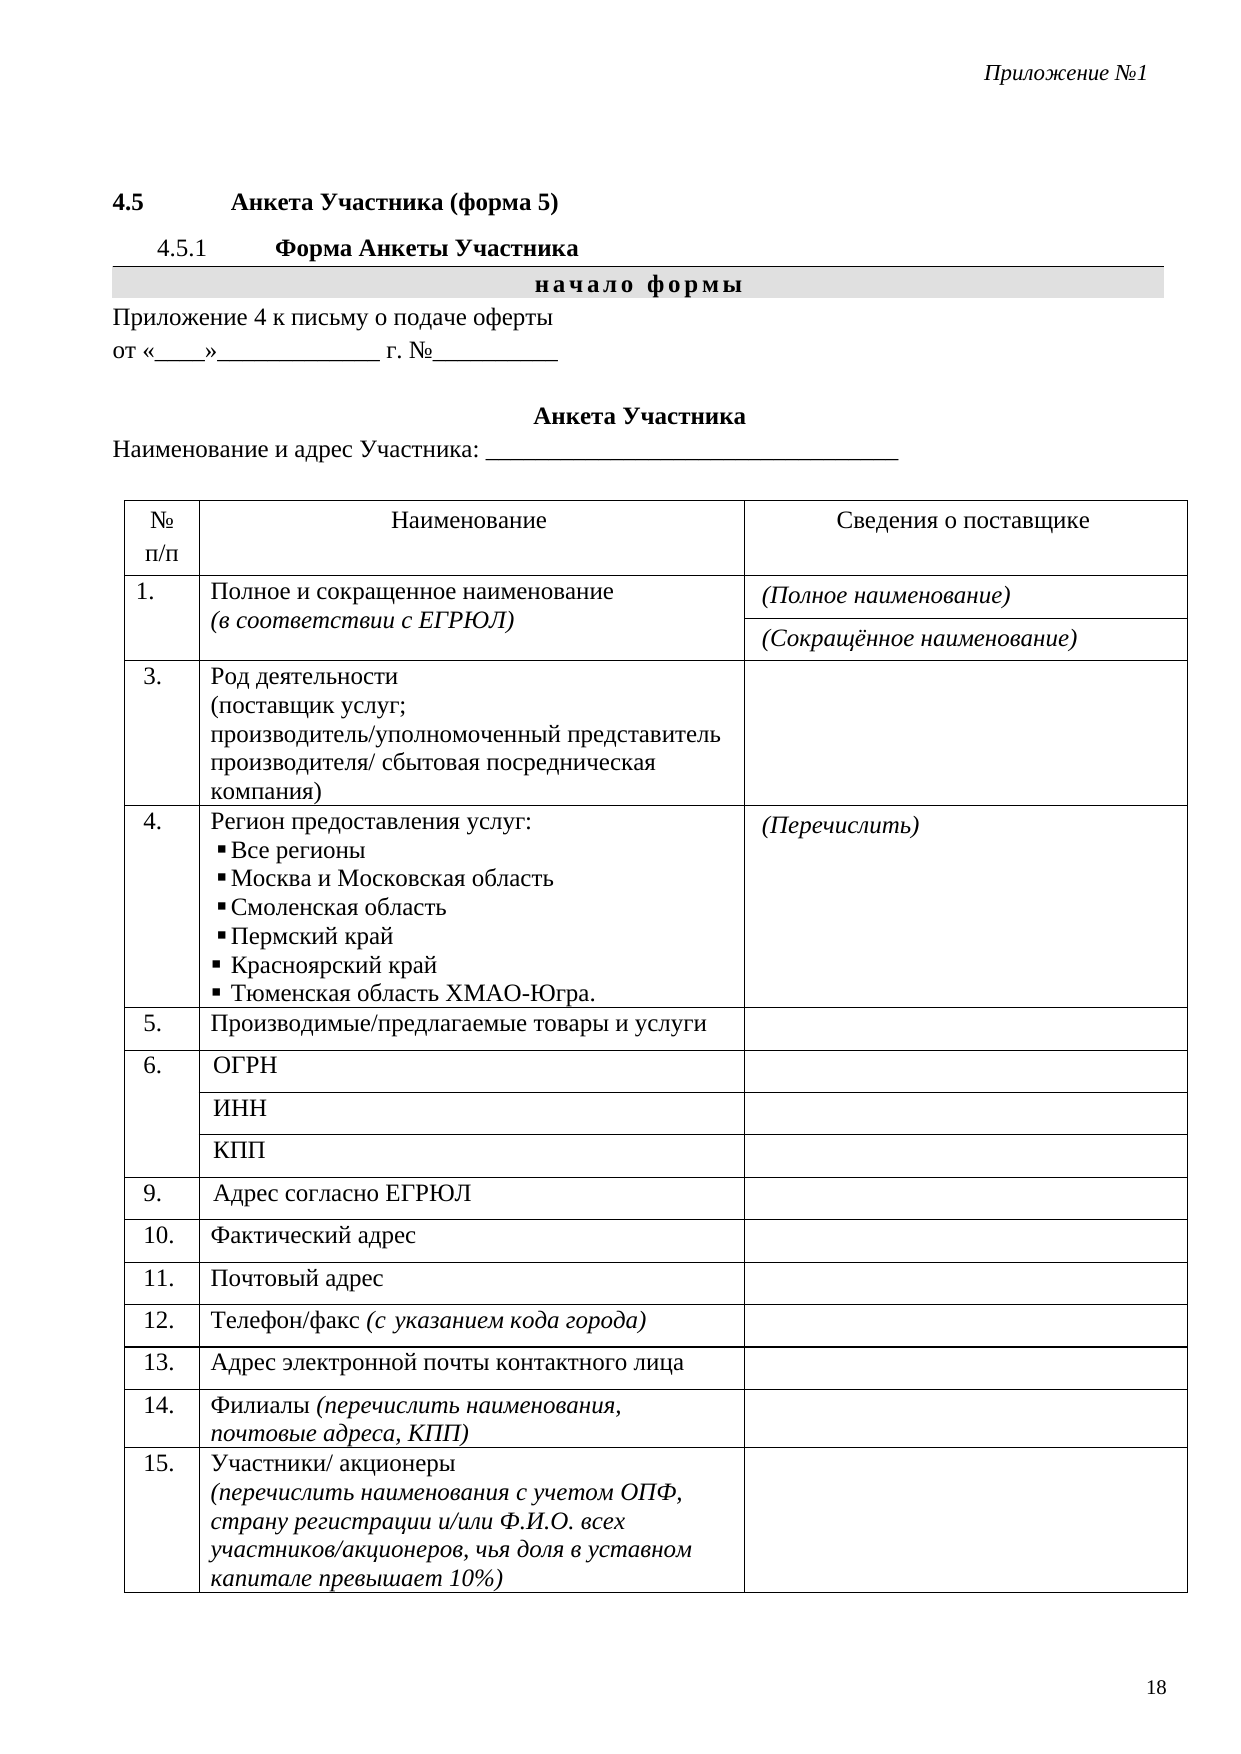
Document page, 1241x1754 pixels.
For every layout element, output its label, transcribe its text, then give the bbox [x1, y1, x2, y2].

table_cell [125, 576, 199, 660]
table_cell [745, 1305, 1187, 1346]
table_cell Регион предоставления услуг: Все регионы Москва и Московская область Смоленская область Пермский край Красноярский край Тюменская область ХМАО-Югра. [200, 806, 744, 1007]
table_cell [745, 1008, 1187, 1049]
table_cell [745, 1263, 1187, 1304]
table_cell Род деятельности (поставщик услуг; производитель/уполномоченный представитель производителя/ сбытовая посредническая компания) [200, 661, 744, 805]
table_header № п/п [125, 501, 199, 575]
table_cell [745, 1093, 1187, 1134]
table_cell [125, 1263, 199, 1304]
table_cell [745, 1220, 1187, 1262]
table_cell Производимые/предлагаемые товары и услуги [200, 1008, 744, 1049]
subtitle Анкета Участника (форма 5) [112, 187, 1167, 216]
text Наименование и адрес Участника: _________________________________ [112, 434, 1167, 463]
table_header Сведения о поставщике [745, 501, 1187, 575]
table_cell Почтовый адрес [200, 1263, 744, 1304]
table_cell (Полное наименование) [745, 576, 1187, 618]
table_cell [125, 1305, 199, 1346]
text Приложение 4 к письму о подаче оферты от «____»_____________ г. №__________ [112, 302, 1167, 364]
table_cell [125, 1008, 199, 1049]
table_cell (Сокращённое наименование) [745, 619, 1187, 660]
table_cell [745, 1051, 1187, 1092]
table_cell [125, 1051, 199, 1177]
table_cell [745, 1178, 1187, 1219]
table_cell [125, 1448, 199, 1592]
table_cell КПП [200, 1135, 744, 1177]
text Форма Анкеты Участника [157, 233, 1167, 262]
table_cell [745, 1448, 1187, 1592]
table_cell [125, 1220, 199, 1262]
table_cell Участники/ акционеры (перечислить наименования с учетом ОПФ, страну регистрации и/или Ф.И.О. всех участников/акционеров, чья доля в уставном капитале превышает 10%) [200, 1448, 744, 1592]
table_cell [125, 1178, 199, 1219]
table_cell ОГРН [200, 1051, 744, 1092]
table_header Наименование [200, 501, 744, 575]
table_cell Полное и сокращенное наименование (в соответствии с ЕГРЮЛ) [200, 576, 744, 660]
table_cell [125, 806, 199, 1007]
table_cell [125, 661, 199, 805]
table_cell ИНН [200, 1093, 744, 1134]
table_cell Филиалы (перечислить наименования, почтовые адреса, КПП) [200, 1390, 744, 1447]
table_cell [745, 1390, 1187, 1447]
text Анкета Участника [112, 401, 1167, 430]
table_cell [125, 1348, 199, 1389]
table_cell Адрес электронной почты контактного лица [200, 1348, 744, 1389]
table_cell Фактический адрес [200, 1220, 744, 1262]
table_cell [125, 1390, 199, 1447]
text начало формы [112, 267, 1164, 298]
table_cell Телефон/факс (с указанием кода города) [200, 1305, 744, 1346]
table_cell [745, 661, 1187, 805]
table_cell [745, 1348, 1187, 1389]
table_cell Адрес согласно ЕГРЮЛ [200, 1178, 744, 1219]
table_cell [745, 1135, 1187, 1177]
table_cell (Перечислить) [745, 806, 1187, 1007]
